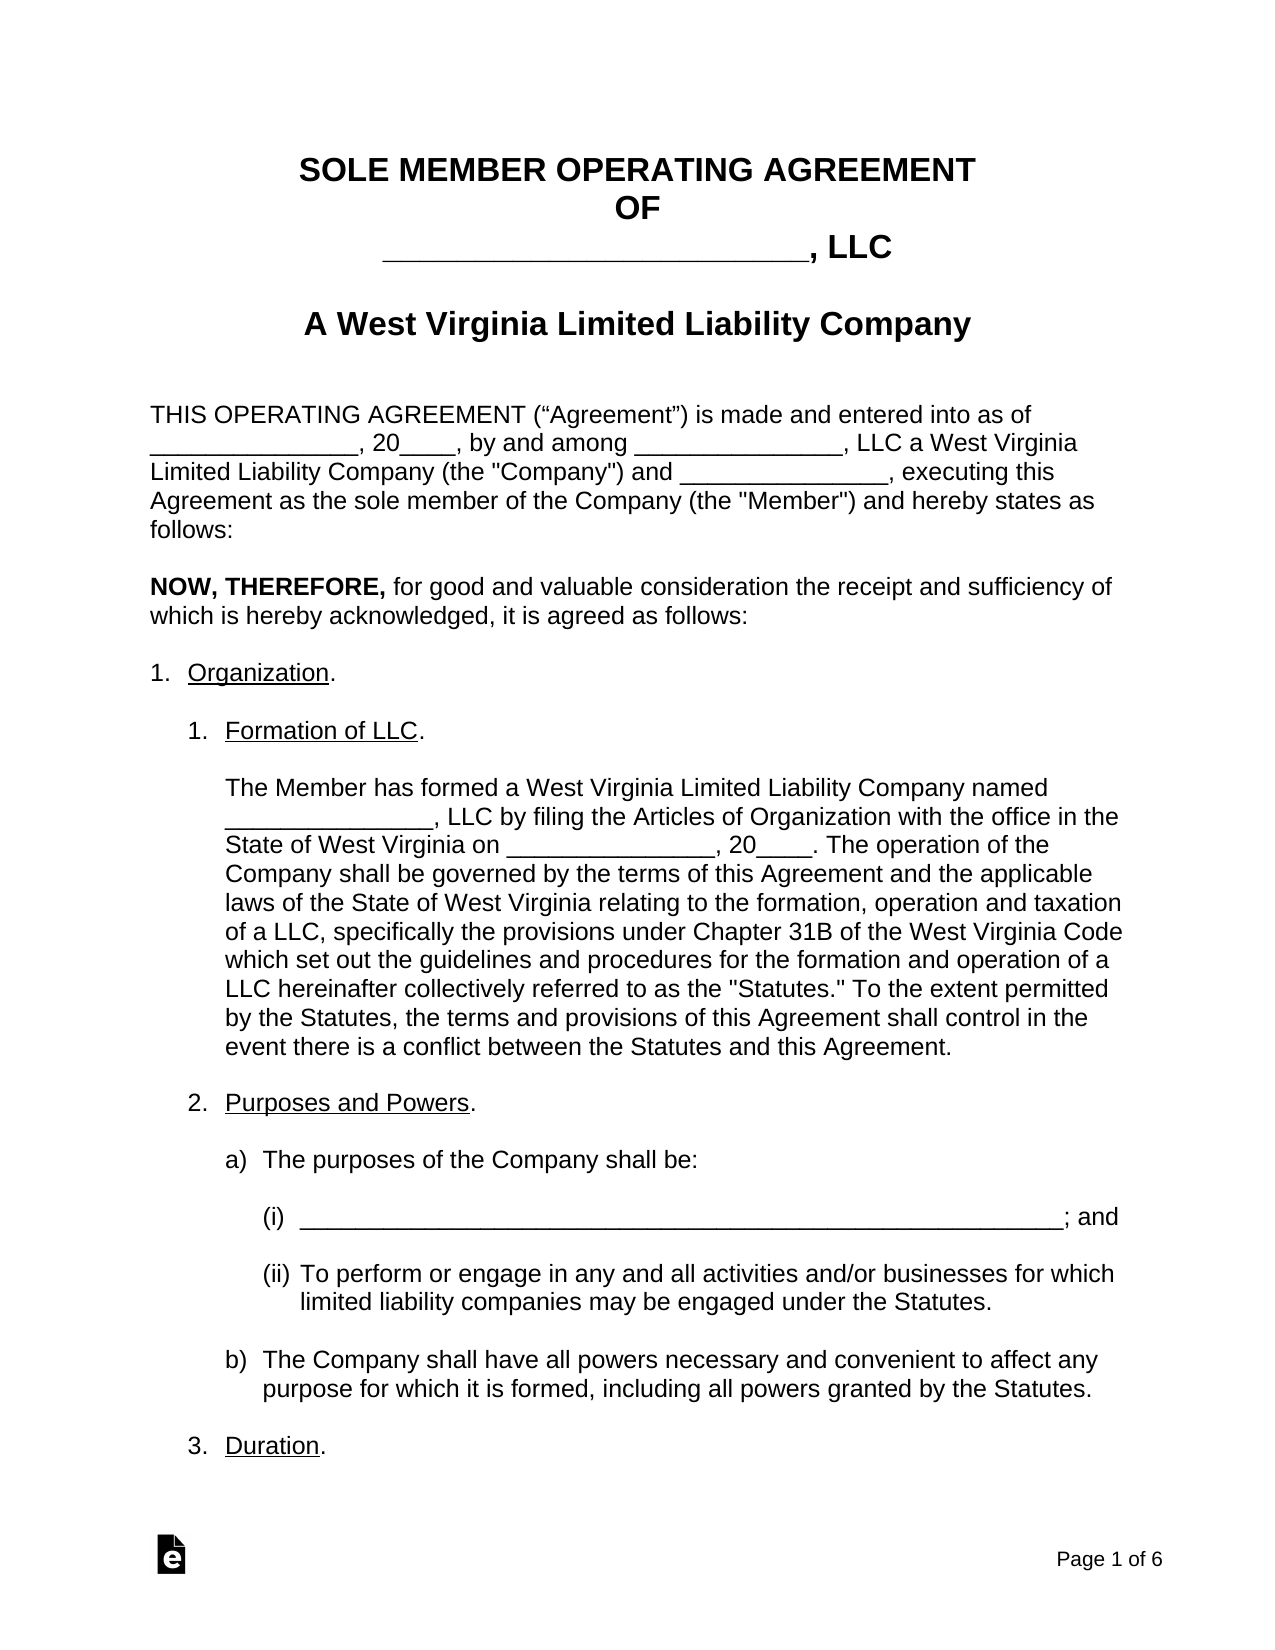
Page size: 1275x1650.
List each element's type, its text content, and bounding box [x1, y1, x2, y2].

text The Member has formed a West Virginia Limited Liability Company named _______________, LLC by filing the Articles of Organization with the office in the State of West Virginia on _______________, 20____. The operation of the Company shall be governed by the terms of this Agreement and the applicable laws of the State of West Virginia relating to the formation, operation and taxation of a LLC, specifically the provisions under Chapter 31B of the West Virginia Code which set out the guidelines and procedures for the formation and operation of a LLC hereinafter collectively referred to as the "Statutes." To the extent permitted by the Statutes, the terms and provisions of this Agreement shall control in the event there is a conflict between the Statutes and this Agreement. [225, 773, 1125, 1060]
text SOLE MEMBER OPERATING AGREEMENT [150, 150, 1125, 188]
list To perform or engage in any and all activities and/or businesses for which limited liability companies may be engaged under the Statutes. [262, 1258, 1125, 1316]
list Formation of LLC. [187, 716, 1125, 773]
list The Company shall have all powers necessary and convenient to affect any purpose for which it is formed, including all powers granted by the Statutes. [225, 1345, 1125, 1402]
text THIS OPERATING AGREEMENT (“Agreement”) is made and entered into as of _______________, 20____, by and among _______________, LLC a West Virginia Limited Liability Company (the "Company") and _______________, executing this Agreement as the sole member of the Company (the "Member") and hereby states as follows: [150, 400, 1125, 543]
picture [150, 1533, 192, 1575]
text A West Virginia Limited Liability Company [150, 304, 1125, 342]
list Organization. [150, 658, 1125, 687]
text NOW, THEREFORE, for good and valuable consideration the receipt and sufficiency of which is hereby acknowledged, it is agreed as follows: [150, 572, 1125, 630]
list The purposes of the Company shall be: [225, 1145, 1125, 1202]
list _______________________________________________________; and [262, 1202, 1125, 1258]
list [187, 1431, 1125, 1488]
list Purposes and Powers. [187, 1088, 1125, 1145]
text OF _______________________, LLC [150, 188, 1125, 265]
